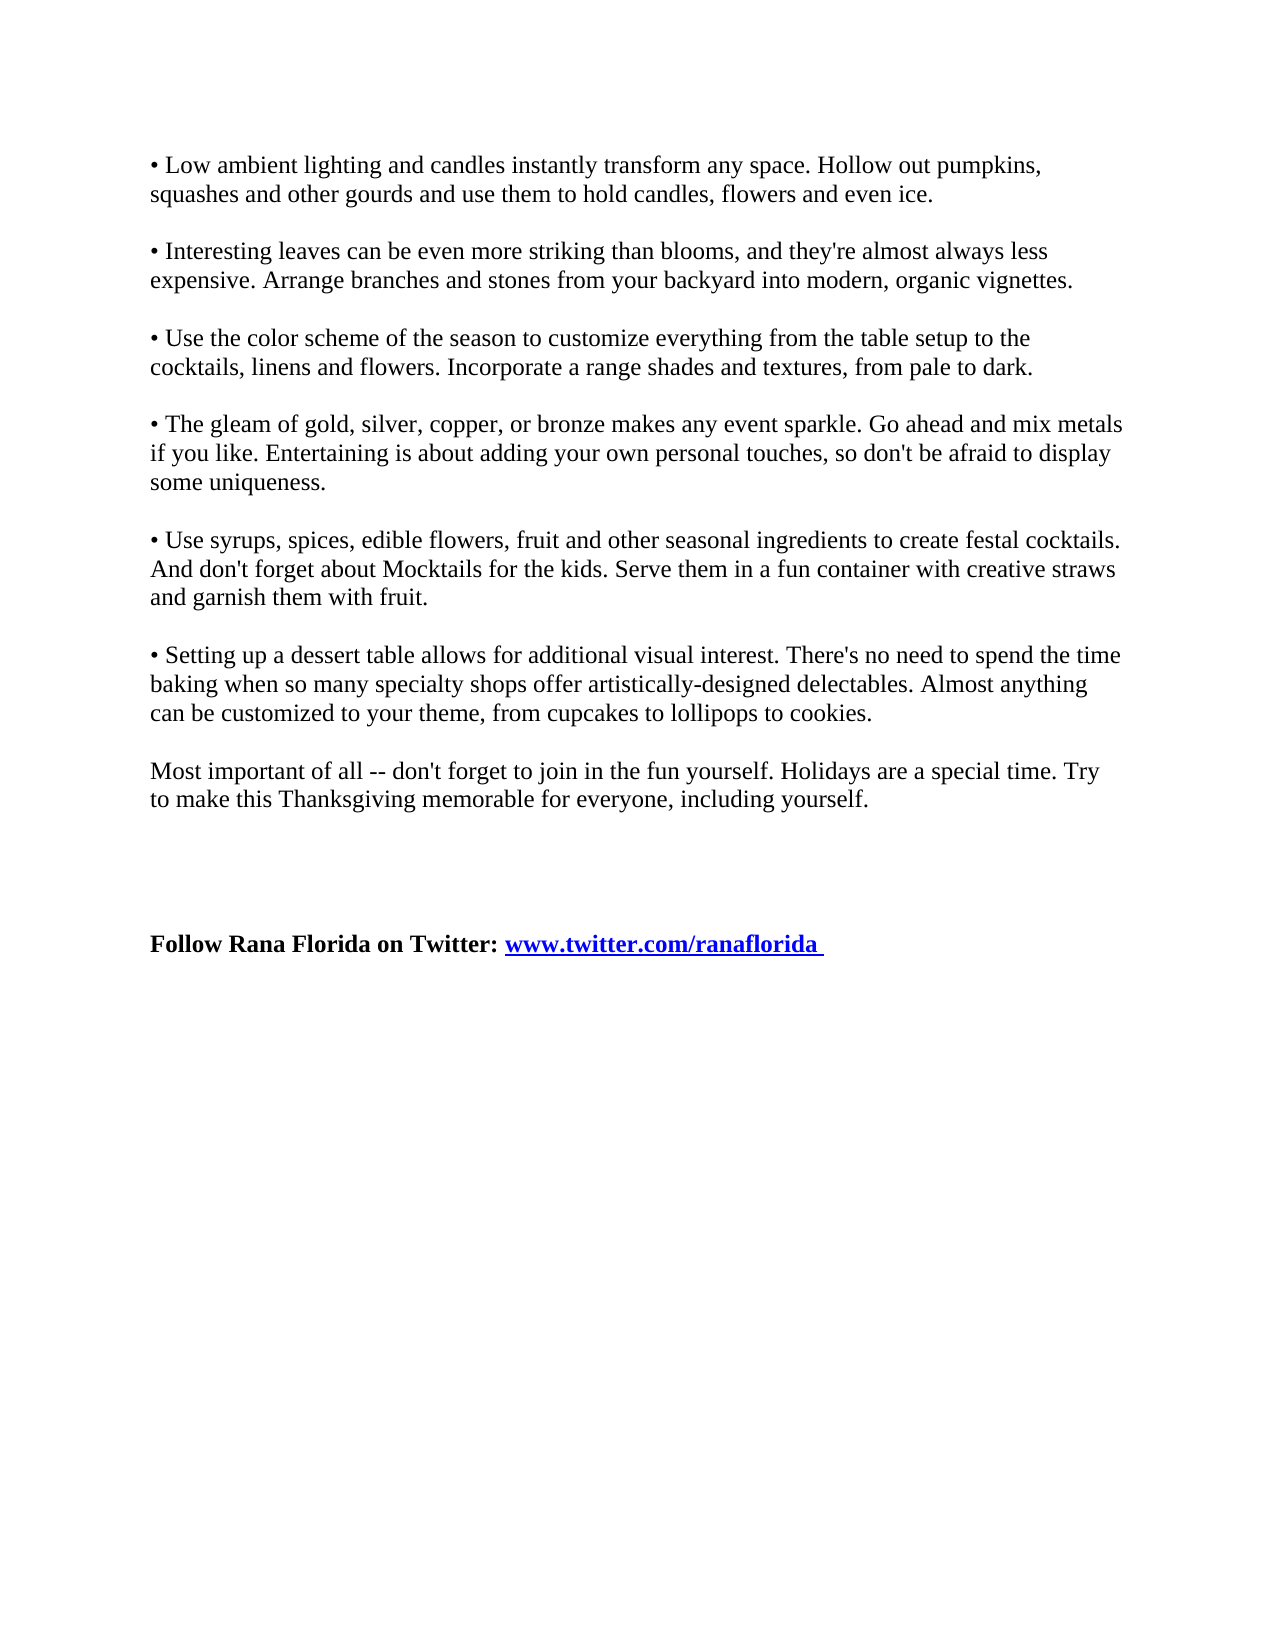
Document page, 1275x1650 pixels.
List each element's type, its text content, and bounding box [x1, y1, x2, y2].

text • Use the color scheme of the season to customize everything from the table setup to the cocktails, linens and flowers. Incorporate a range shades and textures, from pale to dark. [150, 323, 1125, 380]
text Most important of all -- don't forget to join in the fun yourself. Holidays are a special time. Try to make this Thanksgiving memorable for everyone, including yourself. [150, 756, 1125, 813]
text Follow Rana Florida on Twitter: www.twitter.com/ranaflorida [150, 929, 1125, 958]
text • Setting up a dessert table allows for additional visual interest. There's no need to spend the time baking when so many specialty shops offer artistically-designed delectables. Almost anything can be customized to your theme, from cupcakes to lollipops to cookies. [150, 640, 1125, 727]
text • Low ambient lighting and candles instantly transform any space. Hollow out pumpkins, squashes and other gourds and use them to hold candles, flowers and even ice. • Interesting leaves can be even more striking than blooms, and they're almost always less expensive. Arrange branches and stones from your backyard into modern, organic vignettes. [150, 150, 1125, 294]
text • The gleam of gold, silver, copper, or bronze makes any event sparkle. Go ahead and mix metals if you like. Entertaining is about adding your own personal touches, so don't be afraid to display some uniqueness. [150, 409, 1125, 496]
text • Use syrups, spices, edible flowers, fruit and other seasonal ingredients to create festal cocktails. And don't forget about Mocktails for the kids. Serve them in a fun container with creative straws and garnish them with fruit. [150, 525, 1125, 611]
